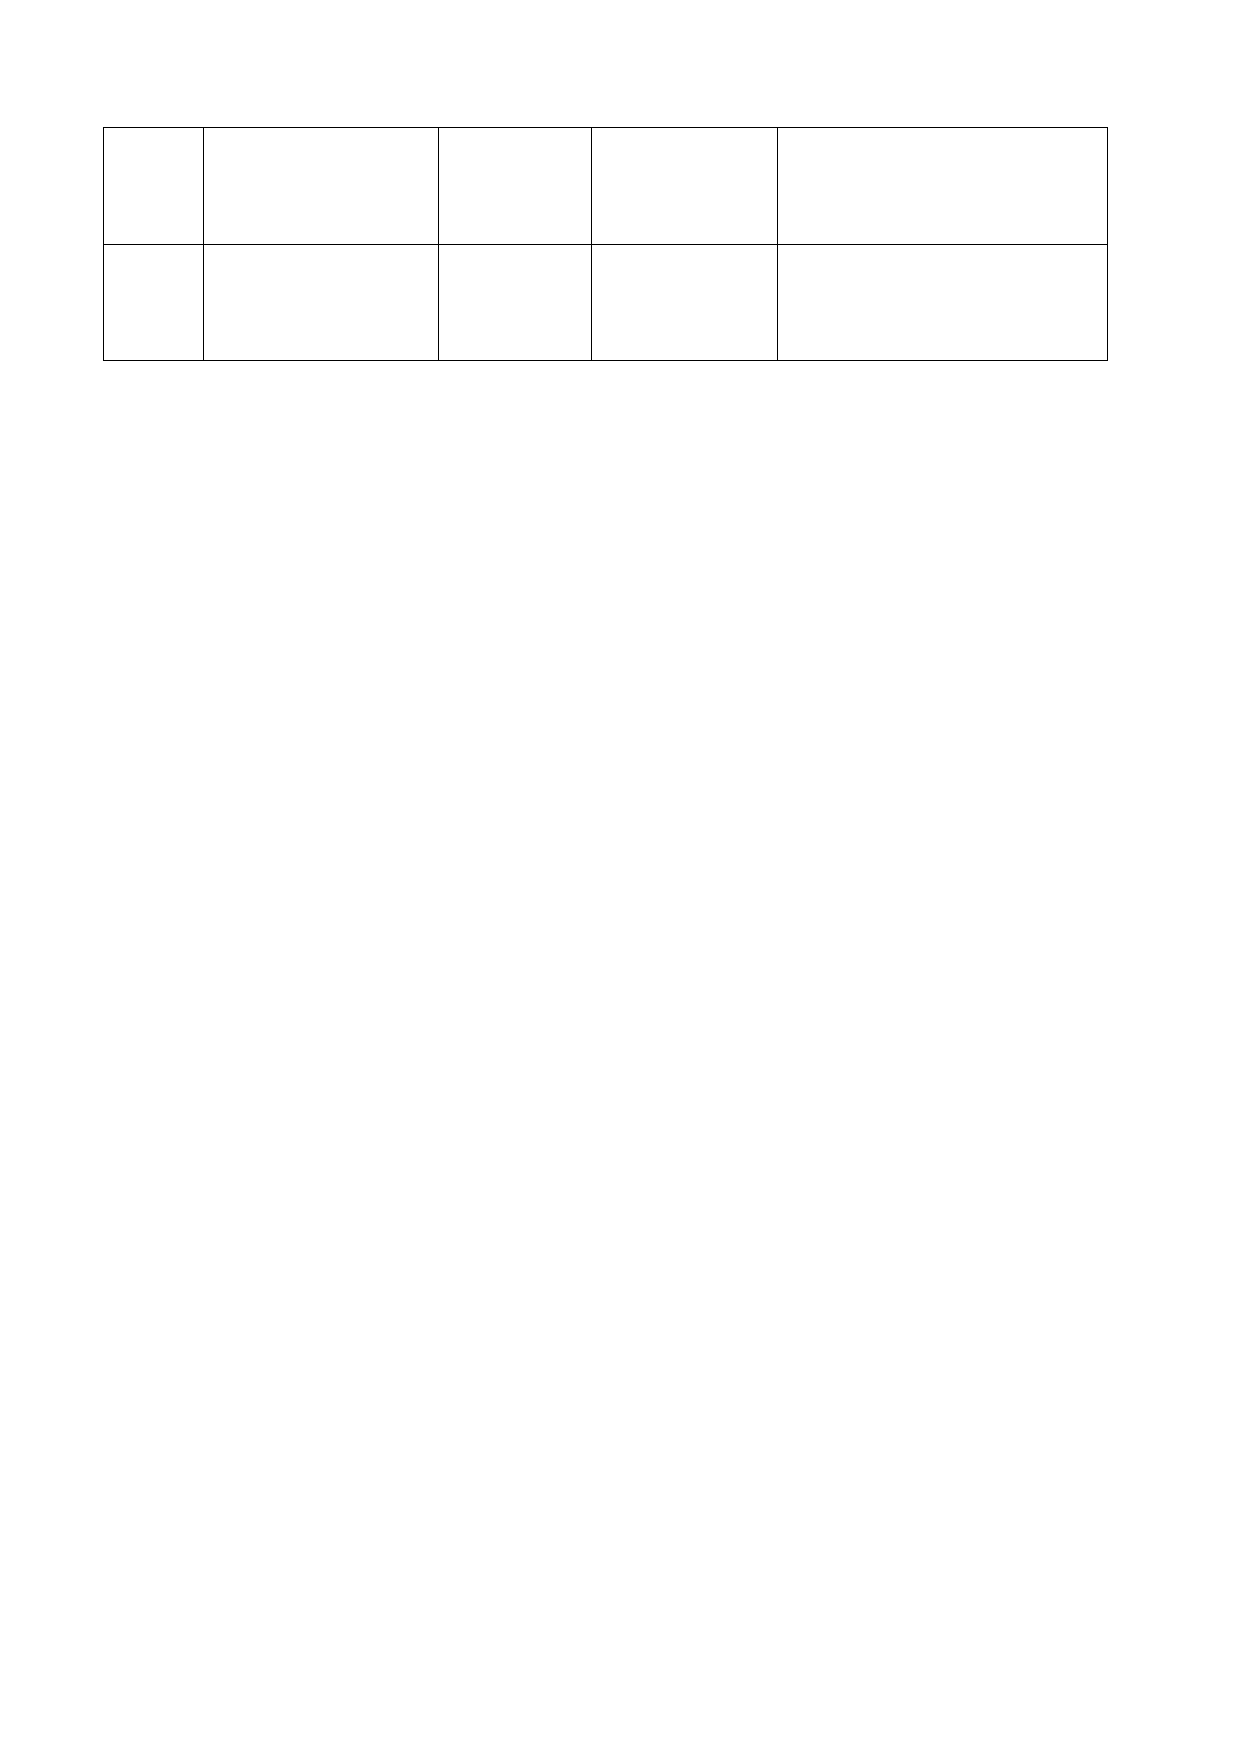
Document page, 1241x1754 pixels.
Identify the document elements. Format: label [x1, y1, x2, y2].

table_cell [778, 128, 1107, 243]
table_cell [592, 245, 777, 360]
table_cell [439, 128, 591, 243]
table_cell [204, 245, 438, 360]
table_cell [104, 245, 203, 360]
table_cell [204, 128, 438, 243]
table_cell [104, 128, 203, 243]
table_cell [778, 245, 1107, 360]
table_cell [592, 128, 777, 243]
table_cell [439, 245, 591, 360]
